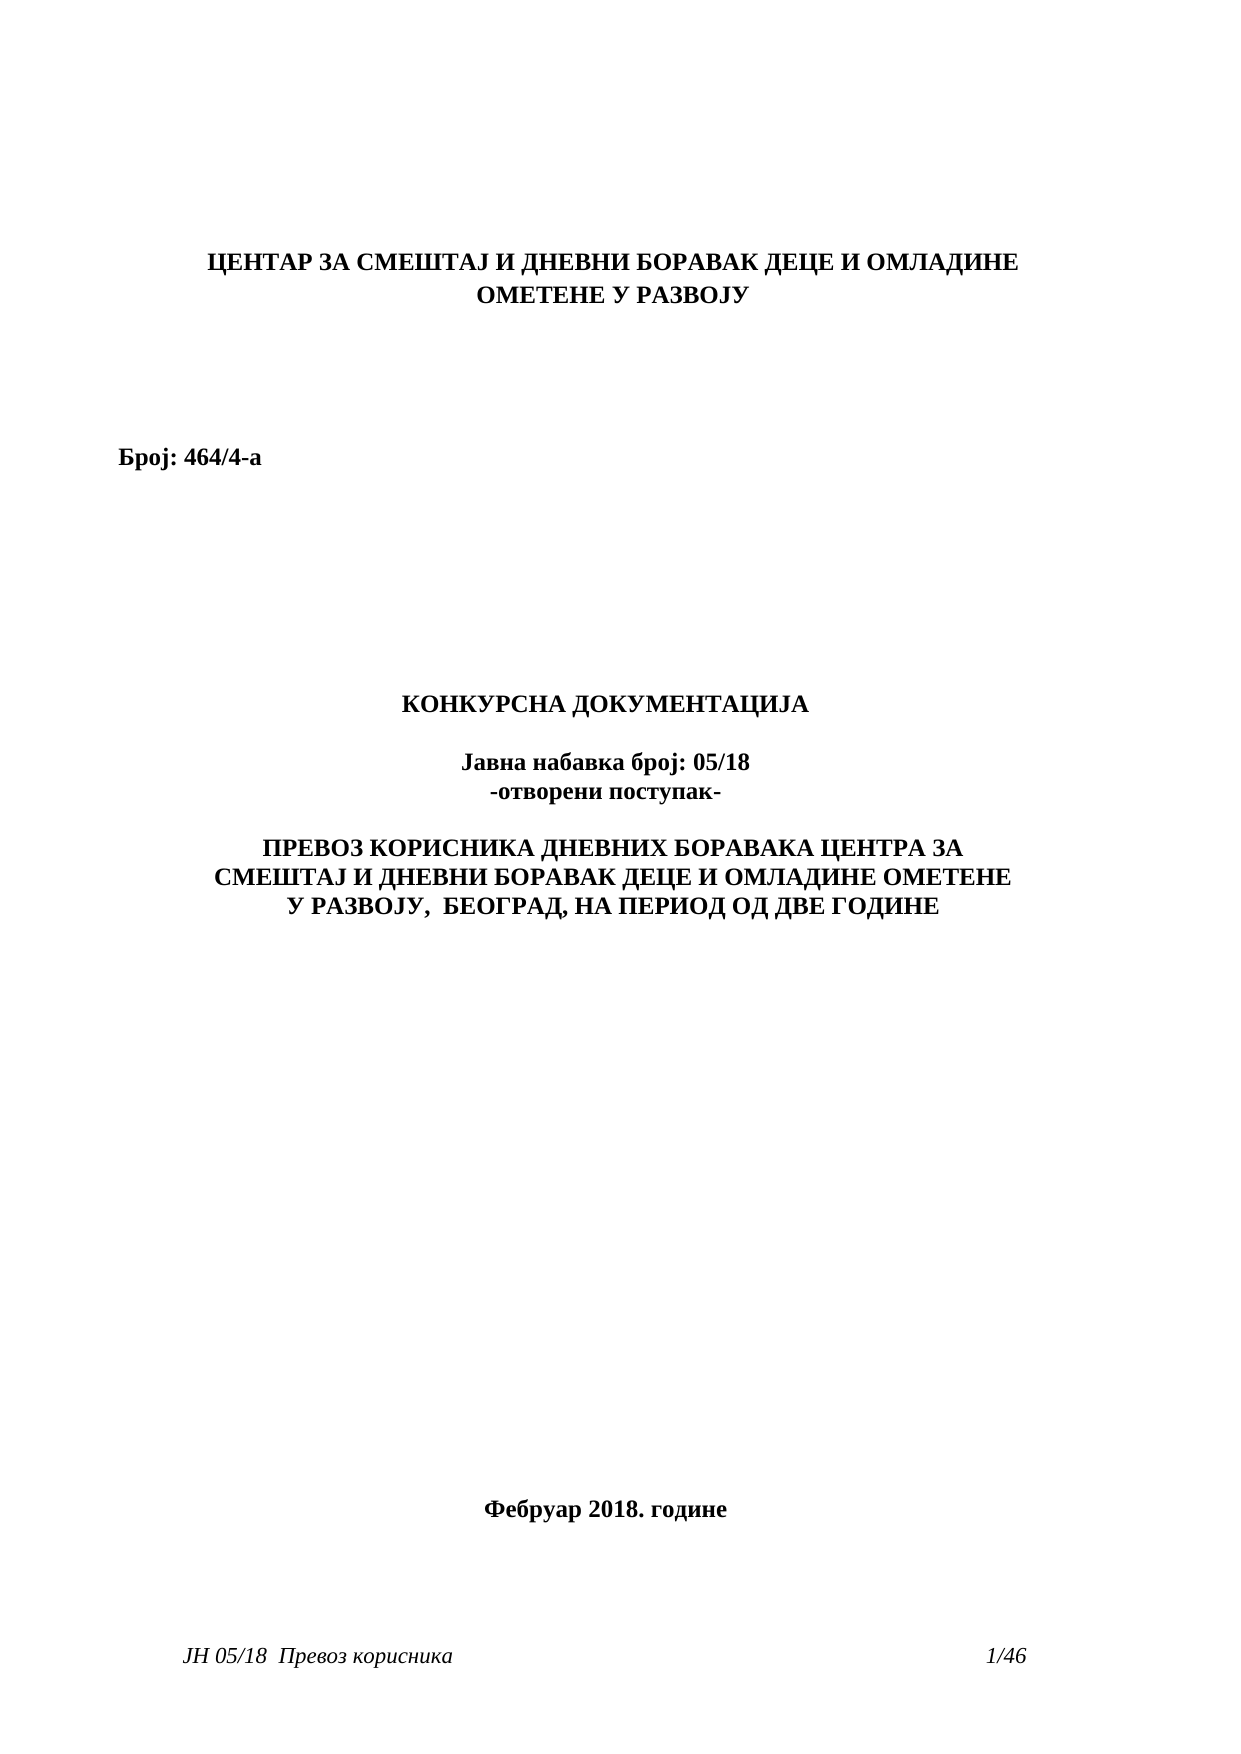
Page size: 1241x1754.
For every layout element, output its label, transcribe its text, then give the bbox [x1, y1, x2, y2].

text Број: 464/4-а [118, 442, 1093, 470]
text Фебруар 2018. године [118, 1494, 1093, 1523]
list ПРЕВОЗ КОРИСНИКА ДНЕВНИХ БОРАВАКА ЦЕНТРА ЗА СМЕШТАЈ И ДНЕВНИ БОРАВАК ДЕЦЕ И ОМЛАДИНЕ ОМЕТЕНЕ У РАЗВОЈУ, БЕОГРАД, НА ПЕРИОД ОД ДВЕ ГОДИНЕ [207, 833, 1019, 919]
text -отворени поступак- [118, 776, 1093, 804]
text Јавна набавка број: 05/18 [118, 747, 1093, 776]
text КОНКУРСНА ДОКУМЕНТАЦИЈА [118, 689, 1093, 718]
text ЦЕНТАР ЗА СМЕШТАЈ И ДНЕВНИ БОРАВАК ДЕЦЕ И ОМЛАДИНЕ ОМЕТЕНЕ У РАЗВОЈУ [177, 247, 1049, 309]
